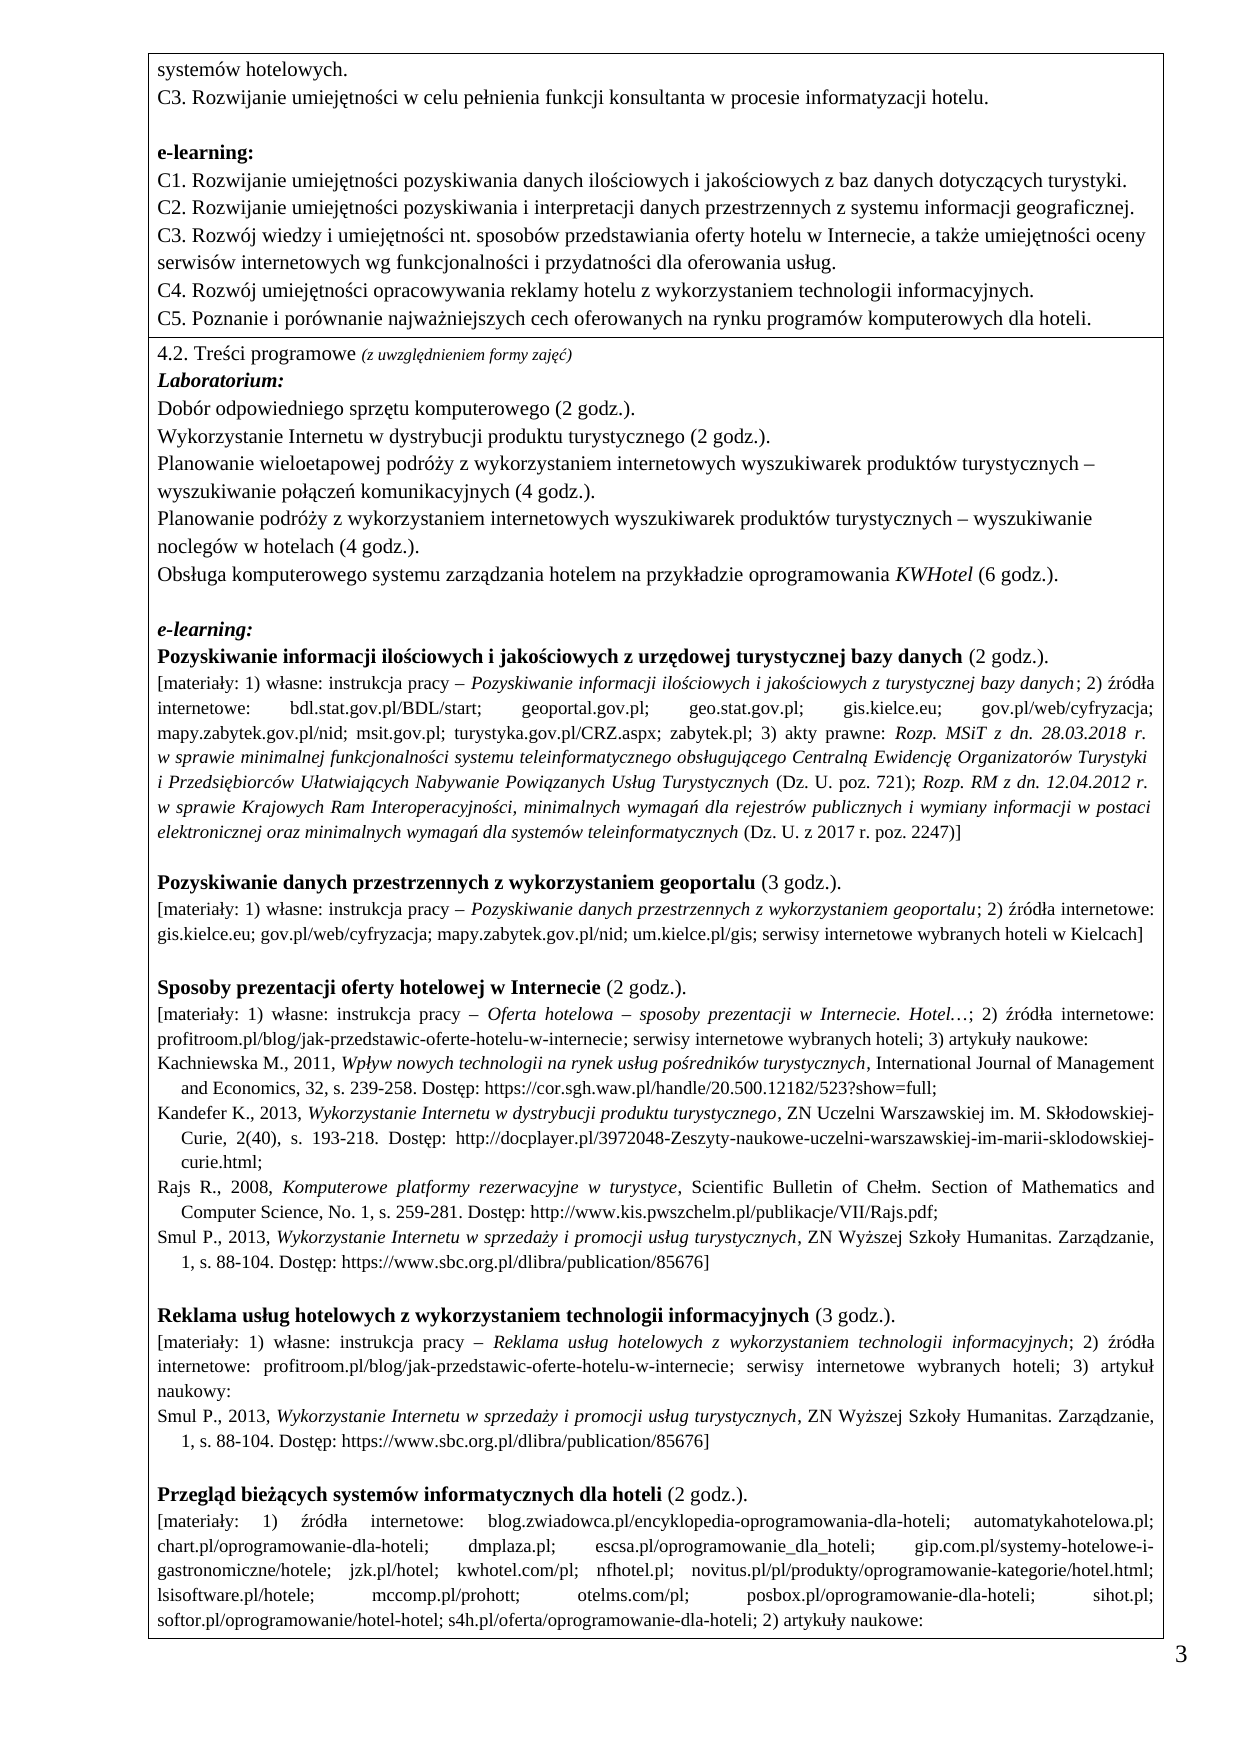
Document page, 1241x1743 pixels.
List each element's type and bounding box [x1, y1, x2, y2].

table_header [149, 54, 1163, 337]
table_cell [149, 338, 1163, 1638]
